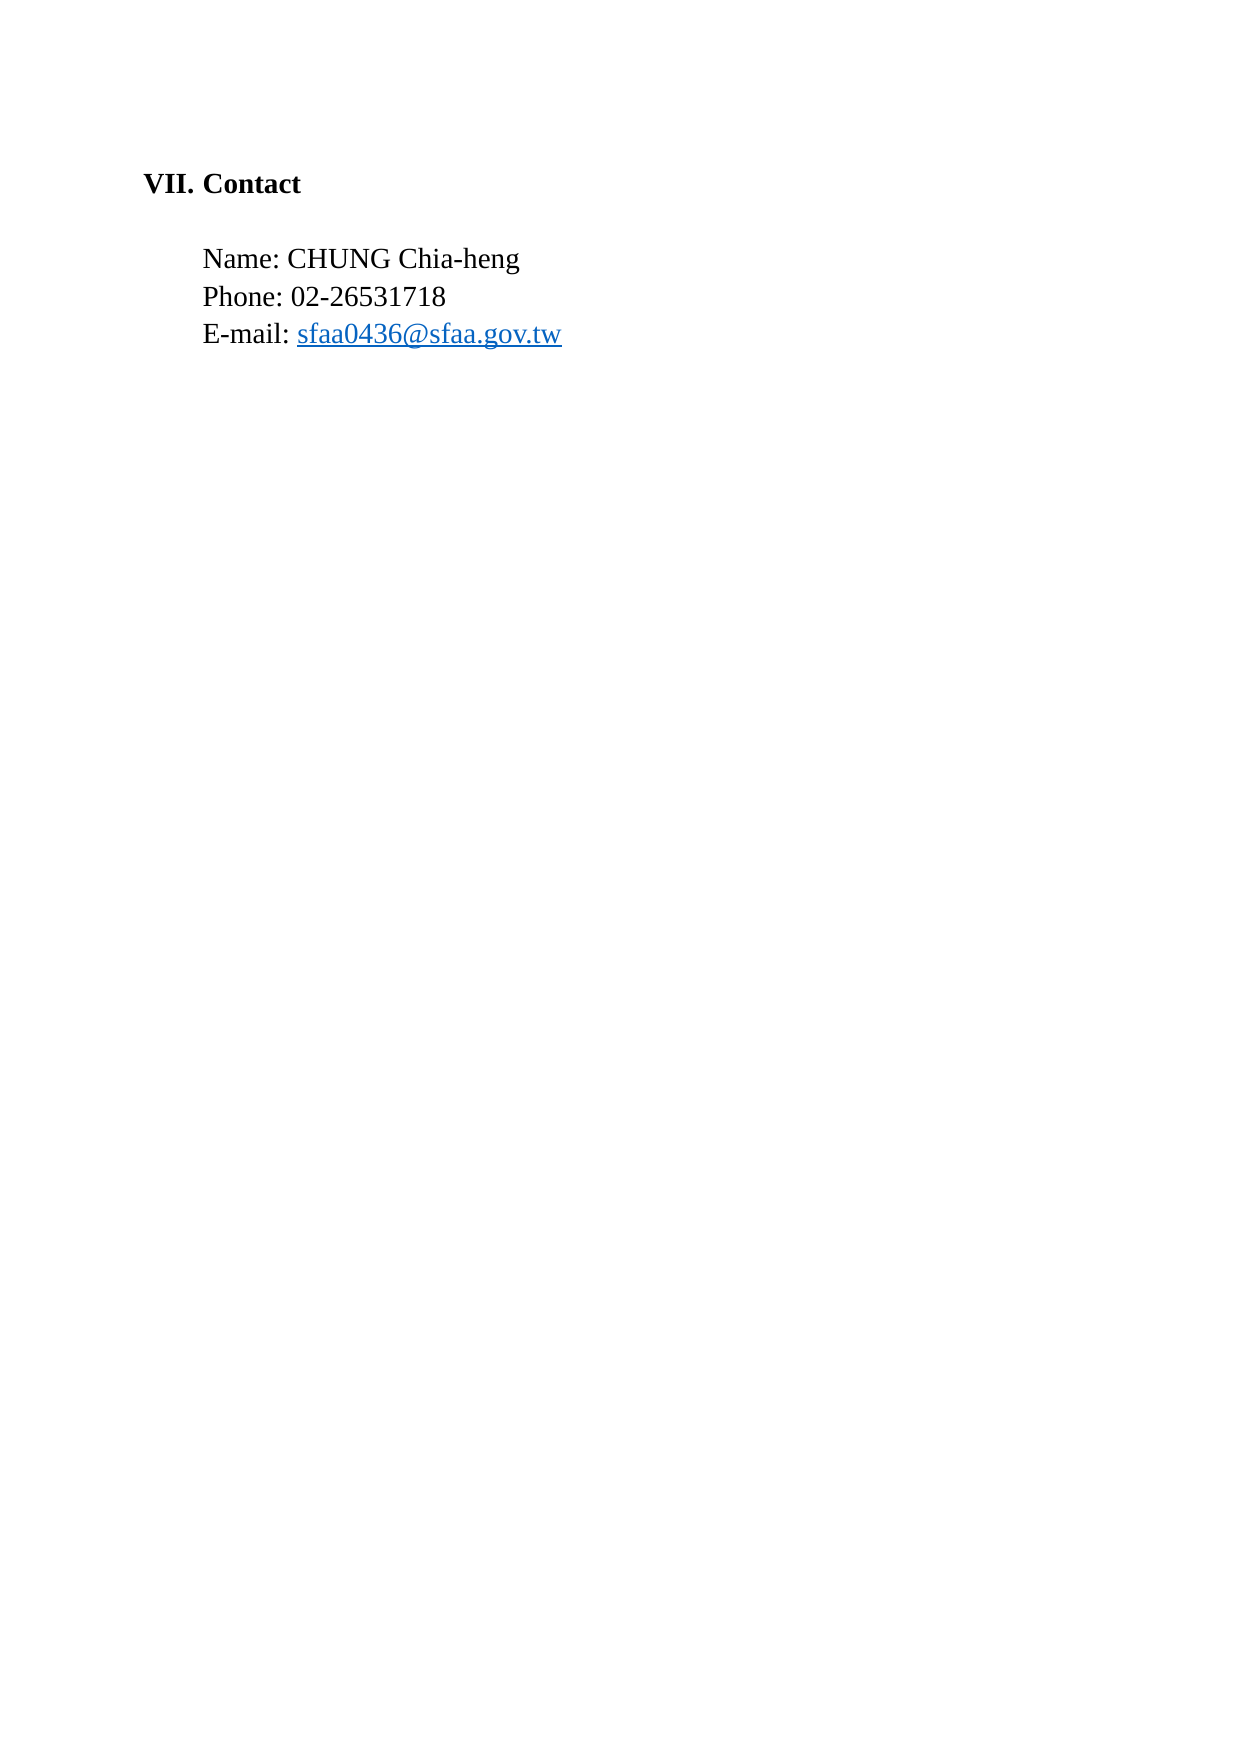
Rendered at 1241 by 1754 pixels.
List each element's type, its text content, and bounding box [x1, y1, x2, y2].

list Phone: 02-26531718 [202, 277, 1103, 314]
list E-mail: sfaa0436@sfaa.gov.tw [202, 314, 1103, 352]
list Name: CHUNG Chia-heng [202, 239, 1103, 277]
list Contact [143, 164, 1053, 202]
